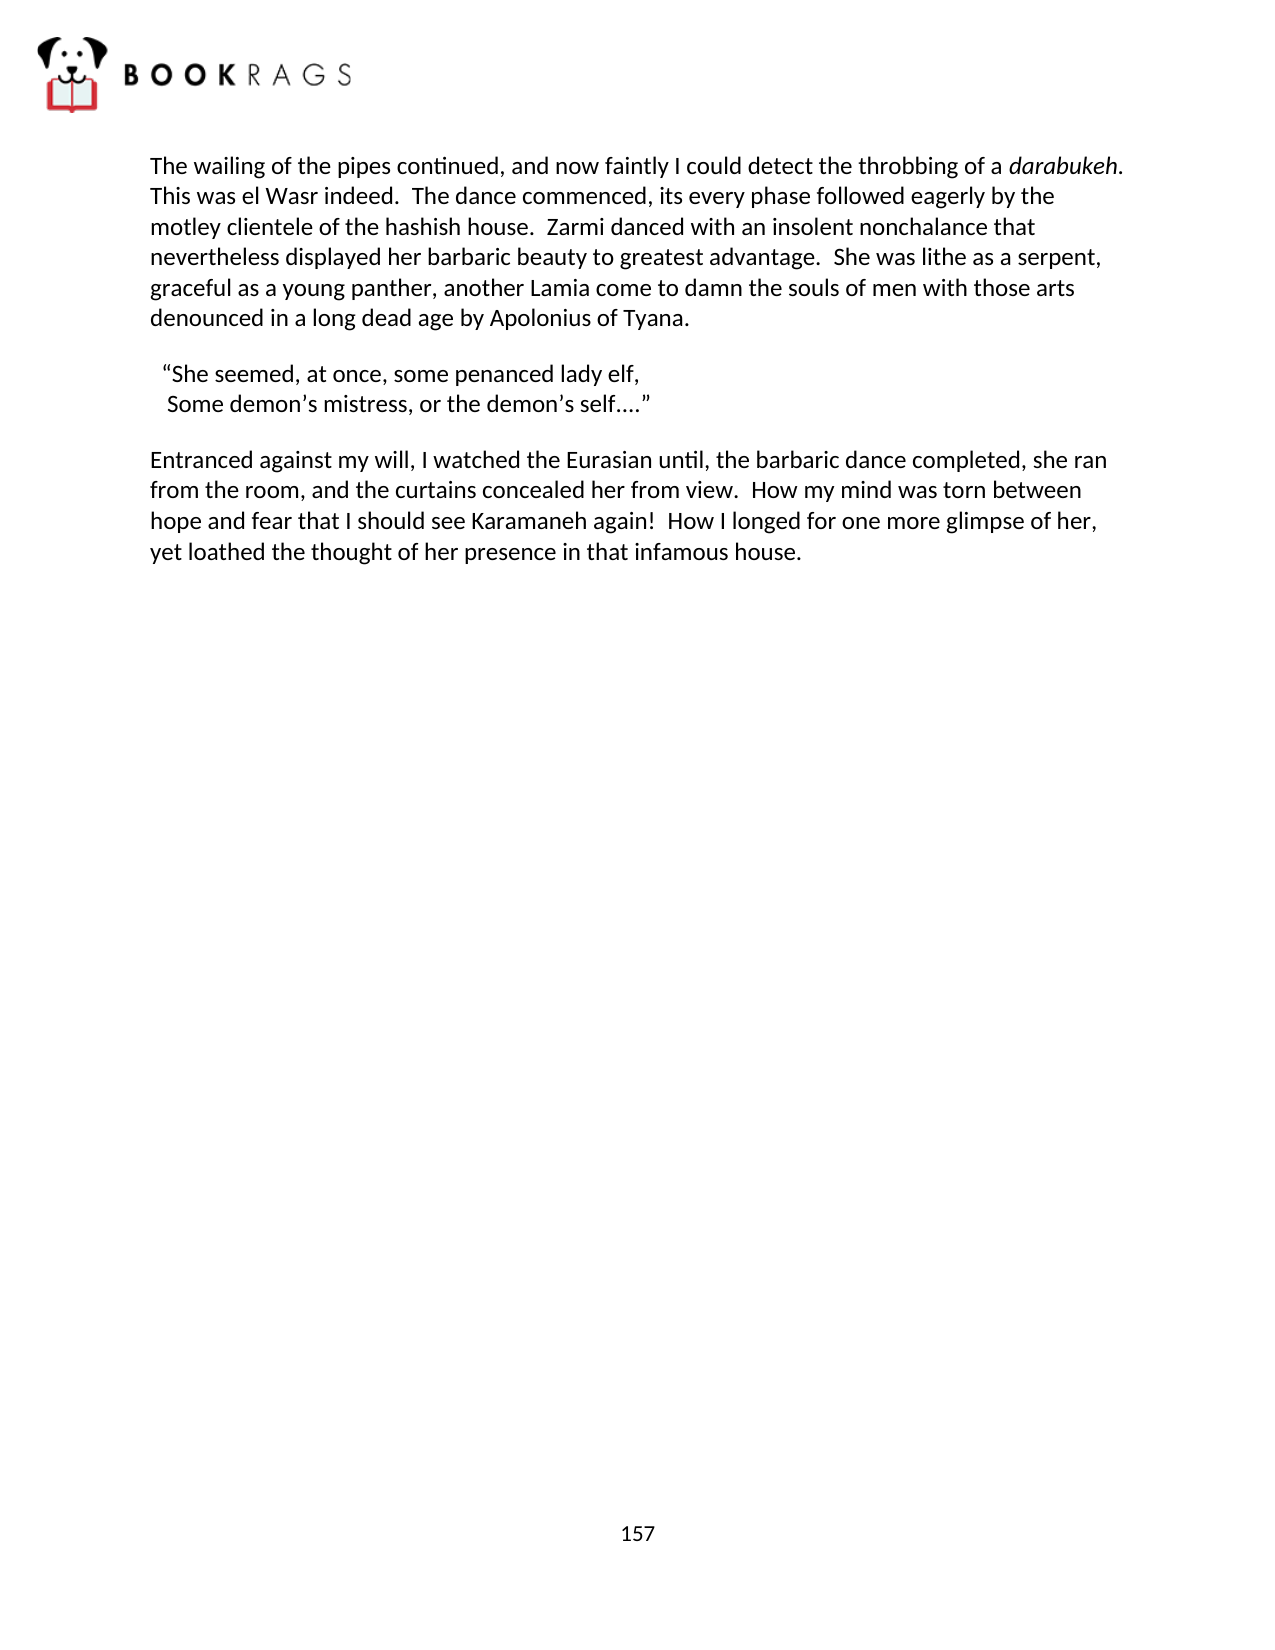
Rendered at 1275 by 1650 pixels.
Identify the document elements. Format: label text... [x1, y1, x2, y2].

picture [37, 37, 351, 113]
text Entranced against my will, I watched the Eurasian until, the barbaric dance completed, she ran from the room, and the curtains concealed her from view. How my mind was torn between hope and fear that I should see Karamaneh again! How I longed for one more glimpse of her, yet loathed the thought of her presence in that infamous house. [150, 444, 1125, 566]
text The wailing of the pipes continued, and now faintly I could detect the throbbing of a darabukeh. This was el Wasr indeed. The dance commenced, its every phase followed eagerly by the motley clientele of the hashish house. Zarmi danced with an insolent nonchalance that nevertheless displayed her barbaric beauty to greatest advantage. She was lithe as a serpent, graceful as a young panther, another Lamia come to damn the souls of men with those arts denounced in a long dead age by Apolonius of Tyana. [150, 150, 1125, 333]
text “She seemed, at once, some penanced lady elf, Some demon’s mistress, or the demon’s self....” [150, 358, 1125, 419]
